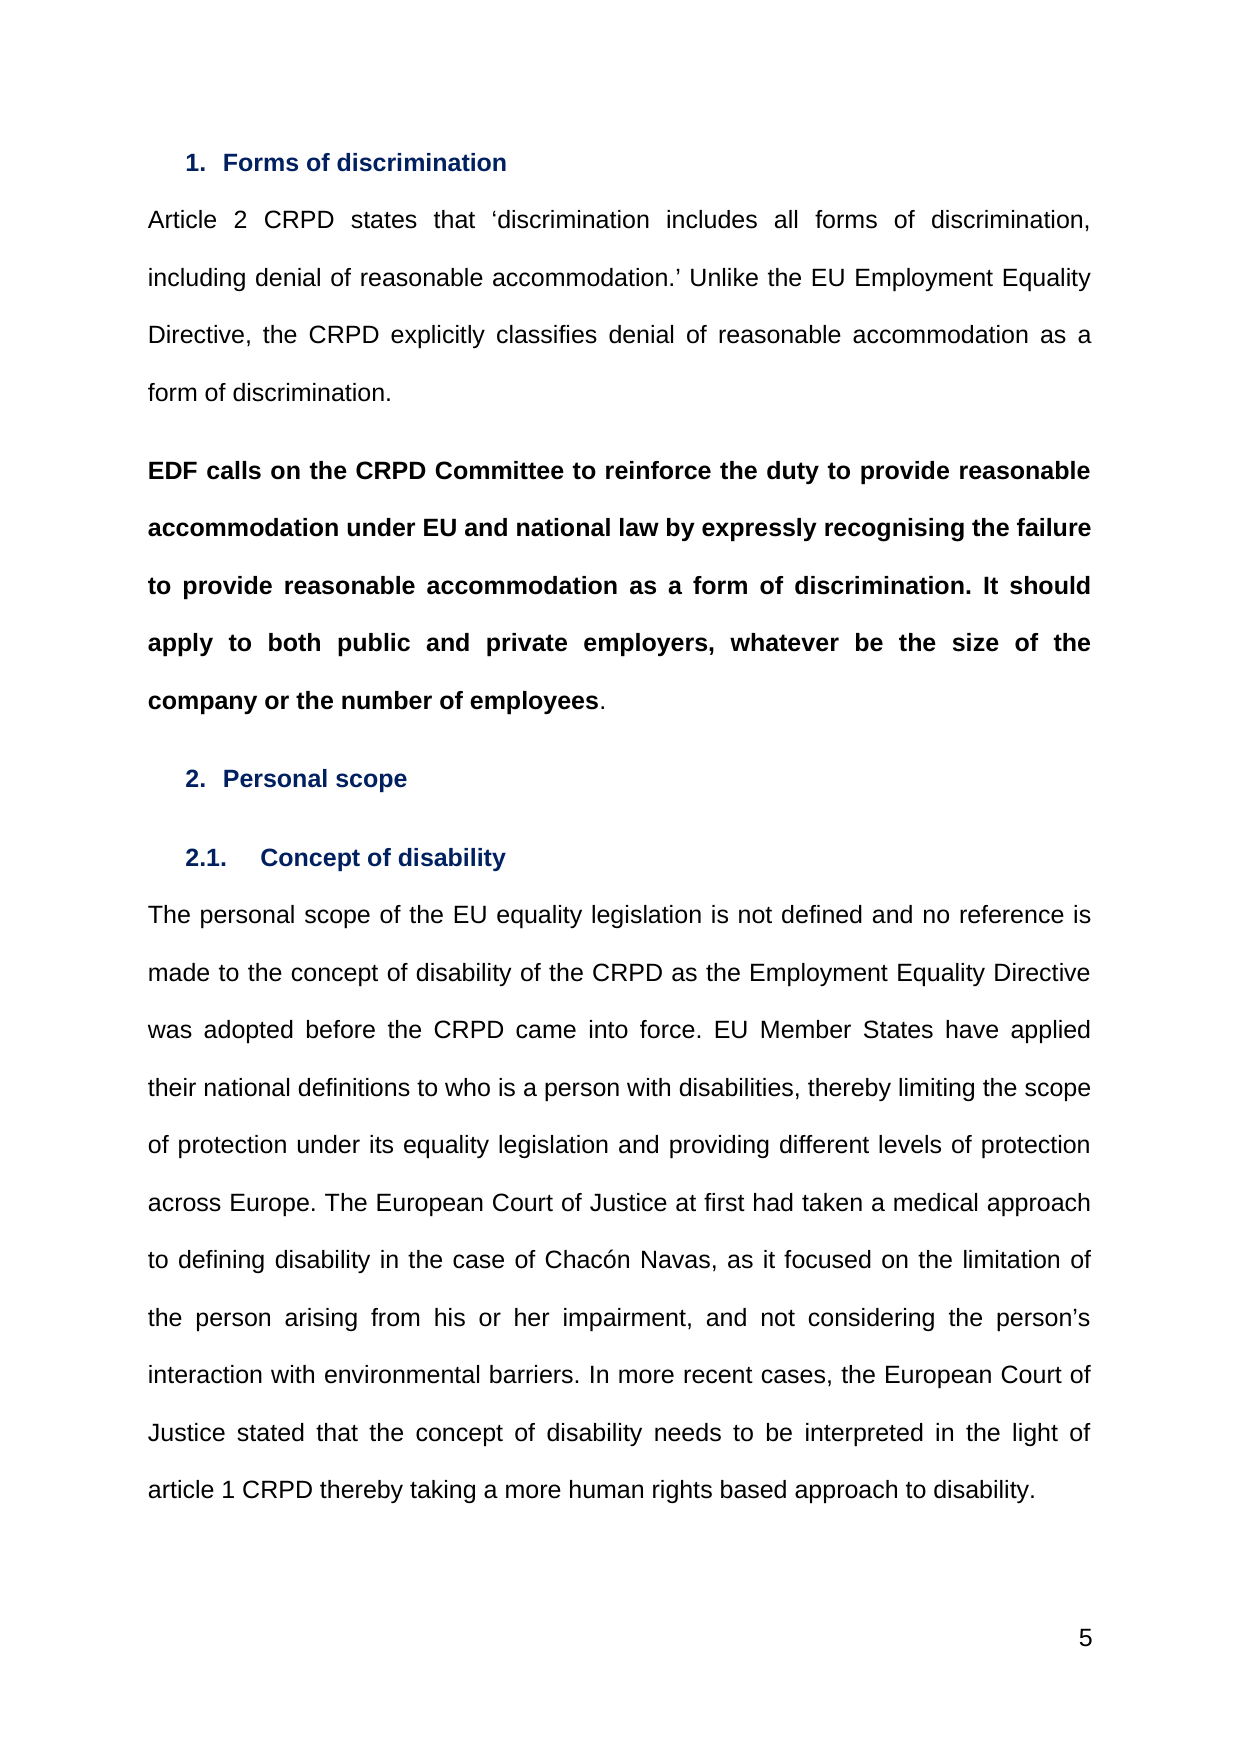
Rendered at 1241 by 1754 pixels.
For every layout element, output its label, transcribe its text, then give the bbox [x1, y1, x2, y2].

text The personal scope of the EU equality legislation is not defined and no reference is made to the concept of disability of the CRPD as the Employment Equality Directive was adopted before the CRPD came into force. EU Member States have applied their national definitions to who is a person with disabilities, thereby limiting the scope of protection under its equality legislation and providing different levels of protection across Europe. The European Court of Justice at first had taken a medical approach to defining disability in the case of Chacón Navas, as it focused on the limitation of the person arising from his or her impairment, and not considering the person’s interaction with environmental barriers. In more recent cases, the European Court of Justice stated that the concept of disability needs to be interpreted in the light of article 1 CRPD thereby taking a more human rights based approach to disability. [148, 900, 1093, 1504]
subtitle Concept of disability [185, 843, 1093, 871]
subtitle Personal scope [185, 764, 1093, 793]
subtitle Forms of discrimination [185, 148, 1093, 176]
text Article 2 CRPD states that ‘discrimination includes all forms of discrimination, including denial of reasonable accommodation.’ Unlike the EU Employment Equality Directive, the CRPD explicitly classifies denial of reasonable accommodation as a form of discrimination. [148, 205, 1093, 406]
text EDF calls on the CRPD Committee to reinforce the duty to provide reasonable accommodation under EU and national law by expressly recognising the failure to provide reasonable accommodation as a form of discrimination. It should apply to both public and private employers, whatever be the size of the company or the number of employees. [148, 456, 1093, 715]
